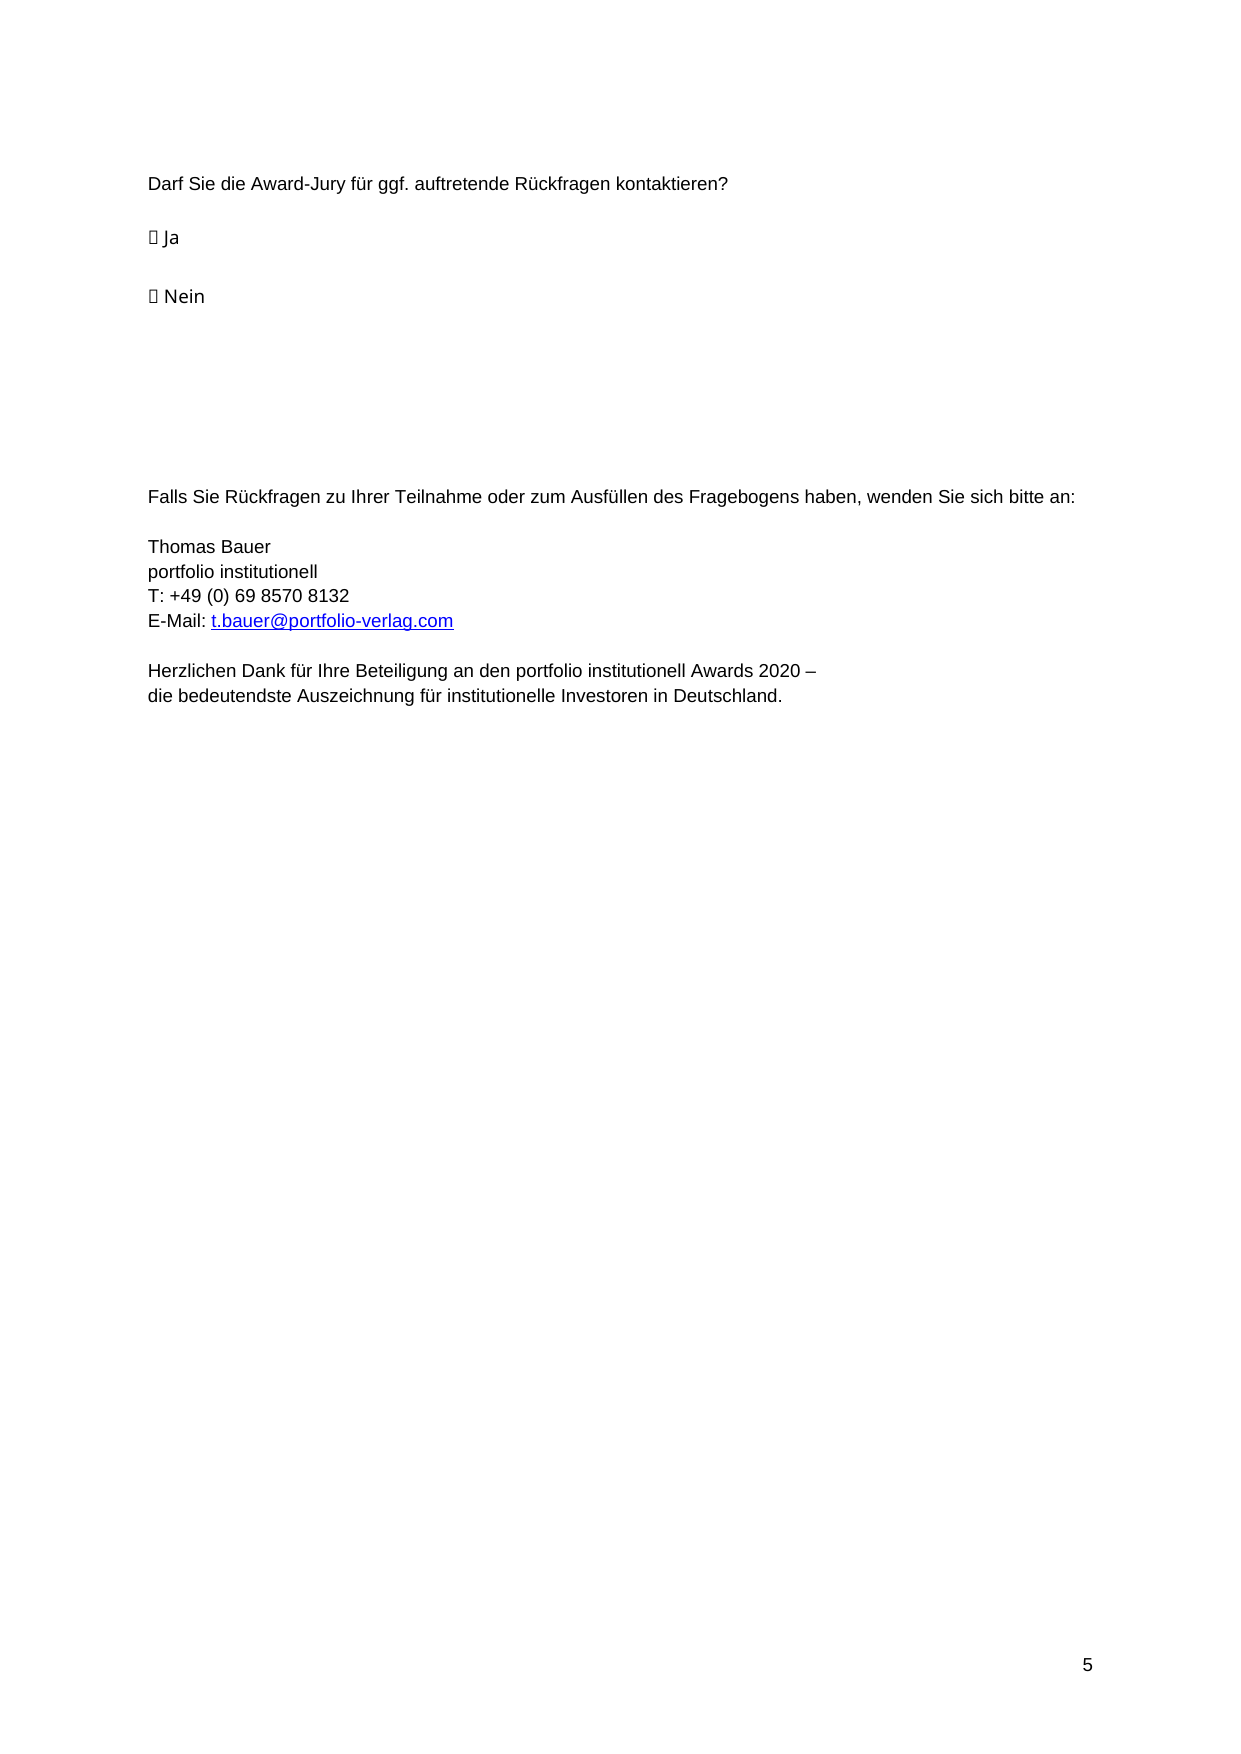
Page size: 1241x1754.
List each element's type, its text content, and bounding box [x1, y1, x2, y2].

list  Nein [148, 254, 1093, 309]
text T: +49 (0) 69 8570 8132 [148, 585, 1093, 607]
text Falls Sie Rückfragen zu Ihrer Teilnahme oder zum Ausfüllen des Fragebogens haben, wenden Sie sich bitte an: [148, 486, 1093, 508]
text E-Mail: t.bauer@portfolio-verlag.com [148, 610, 1093, 632]
text Thomas Bauer [148, 536, 1093, 557]
text portfolio institutionell [148, 560, 1093, 582]
list  Ja [148, 225, 1093, 250]
text Herzlichen Dank für Ihre Beteiligung an den portfolio institutionell Awards 2020 – [148, 659, 1093, 681]
text die bedeutendste Auszeichnung für institutionelle Investoren in Deutschland. [148, 684, 1093, 706]
text Darf Sie die Award-Jury für ggf. auftretende Rückfragen kontaktieren? [148, 172, 1093, 194]
